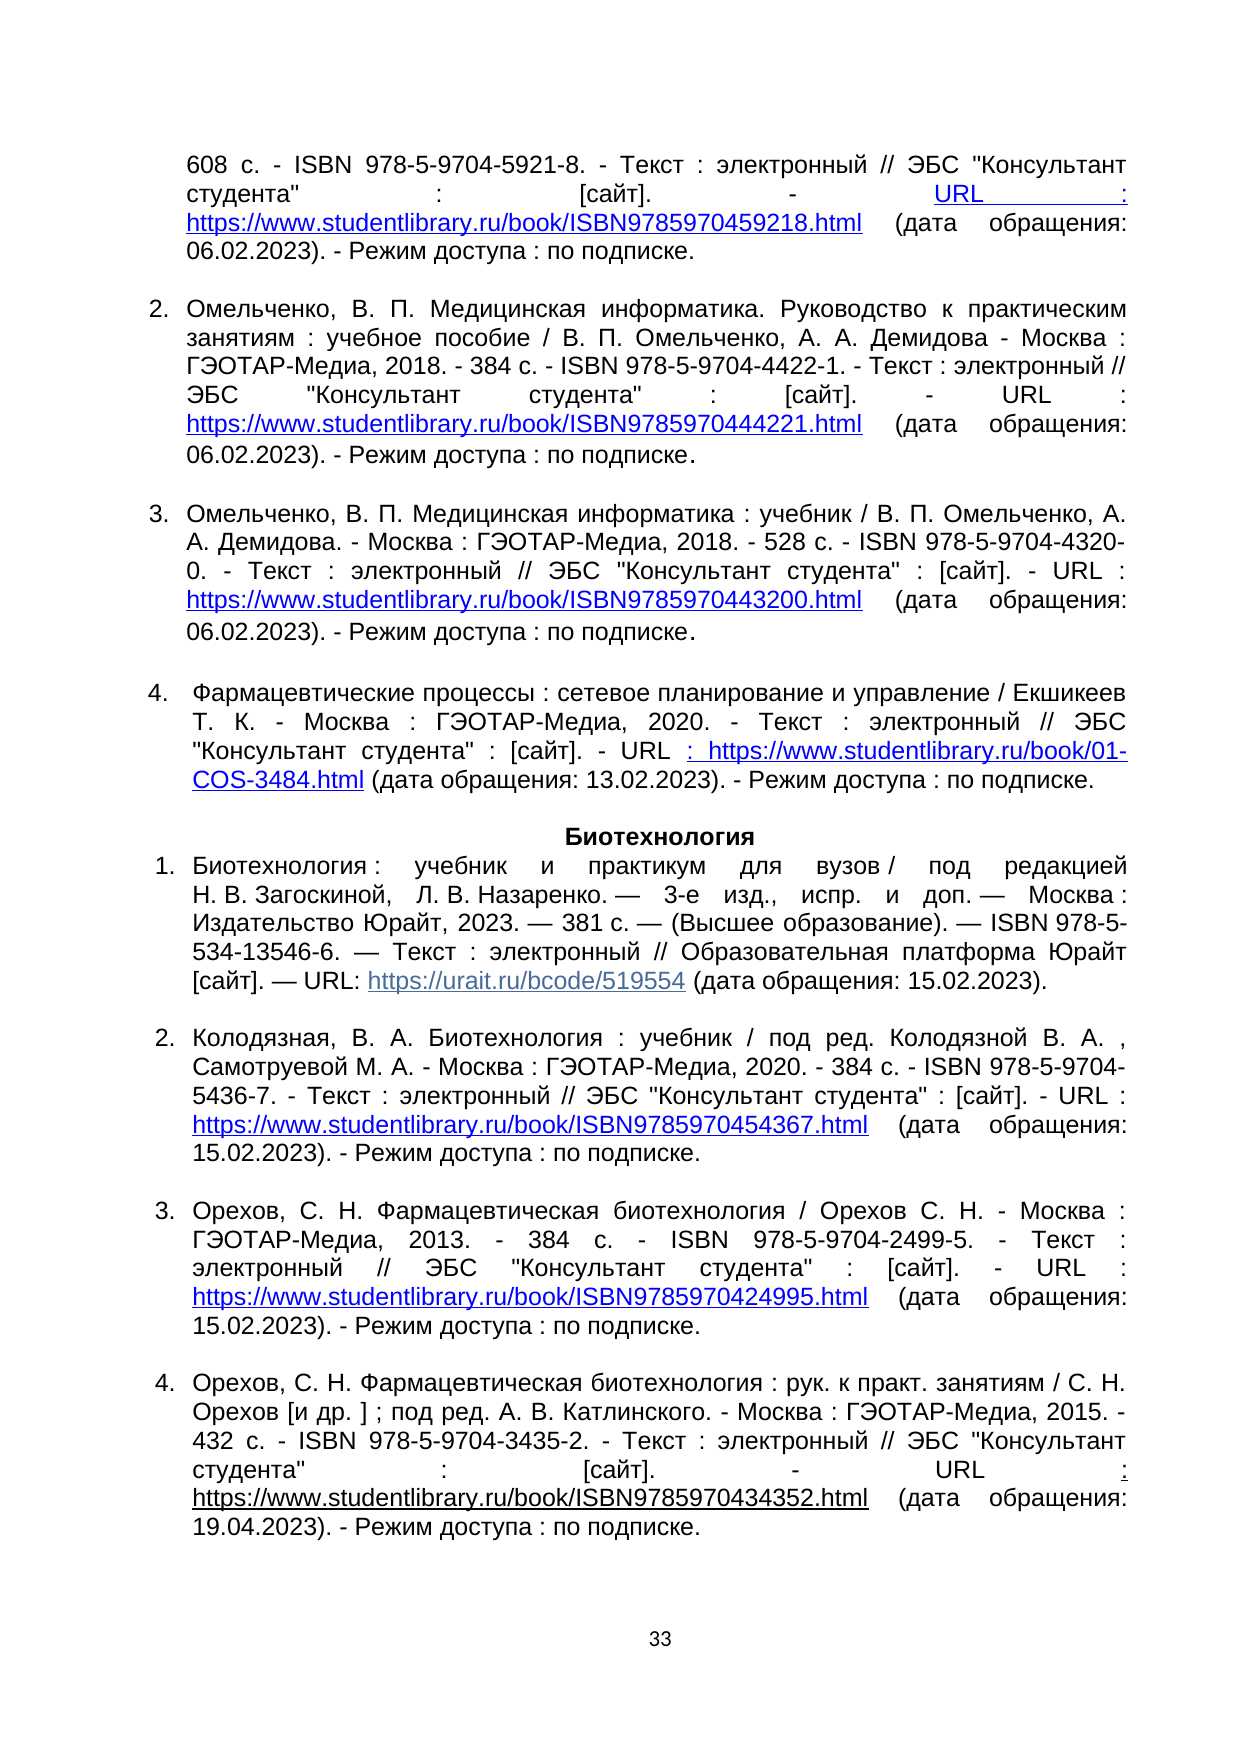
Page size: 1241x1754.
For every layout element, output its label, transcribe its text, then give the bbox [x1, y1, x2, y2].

list Омельченко, В. П. Медицинская информатика : учебник / В. П. Омельченко, А. А. Демидова. - Москва : ГЭОТАР-Медиа, 2018. - 528 с. - ISBN 978-5-9704-4320-0. - Текст : электронный // ЭБС "Консультант студента" : [сайт]. - URL : https://www.studentlibrary.ru/book/ISBN9785970443200.html (дата обращения: 06.02.2023). - Режим доступа : по подписке. [148, 499, 1128, 646]
list Орехов, С. Н. Фармацевтическая биотехнология / Орехов С. Н. - Москва : ГЭОТАР-Медиа, 2013. - 384 с. - ISBN 978-5-9704-2499-5. - Текст : электронный // ЭБС "Консультант студента" : [сайт]. - URL : https://www.studentlibrary.ru/book/ISBN9785970424995.html (дата обращения: 15.02.2023). - Режим доступа : по подписке. [154, 1196, 1128, 1340]
list Фармацевтические процессы : сетевое планирование и управление / Екшикеев Т. К. - Москва : ГЭОТАР-Медиа, 2020. - Текст : электронный // ЭБС "Консультант студента" : [сайт]. - URL : https://www.studentlibrary.ru/book/01-COS-3484.html (дата обращения: 13.02.2023). - Режим доступа : по подписке. [148, 678, 1128, 793]
list Биотехнология : учебник и практикум для вузов / под редакцией Н. В. Загоскиной, Л. В. Назаренко. — 3-е изд., испр. и доп. — Москва : Издательство Юрайт, 2023. — 381 с. — (Высшее образование). — ISBN 978-5-534-13546-6. — Текст : электронный // Образовательная платформа Юрайт [сайт]. — URL: https://urait.ru/bcode/519554 (дата обращения: 15.02.2023). [154, 851, 1128, 995]
list Орехов, С. Н. Фармацевтическая биотехнология : рук. к практ. занятиям / С. Н. Орехов [и др. ] ; под ред. А. В. Катлинского. - Москва : ГЭОТАР-Медиа, 2015. - 432 с. - ISBN 978-5-9704-3435-2. - Текст : электронный // ЭБС "Консультант студента" : [сайт]. - URL : https://www.studentlibrary.ru/book/ISBN9785970434352.html (дата обращения: 19.04.2023). - Режим доступа : по подписке. [154, 1368, 1128, 1541]
text Биотехнология [192, 822, 1128, 851]
list Омельченко, В. П. Медицинская информатика. Руководство к практическим занятиям : учебное пособие / В. П. Омельченко, А. А. Демидова - Москва : ГЭОТАР-Медиа, 2018. - 384 с. - ISBN 978-5-9704-4422-1. - Текст : электронный // ЭБС "Консультант студента" : [сайт]. - URL : https://www.studentlibrary.ru/book/ISBN9785970444221.html (дата обращения: 06.02.2023). - Режим доступа : по подписке. [148, 294, 1128, 470]
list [148, 150, 1128, 265]
list Колодязная, В. А. Биотехнология : учебник / под ред. Колодязной В. А. , Самотруевой М. А. - Москва : ГЭОТАР-Медиа, 2020. - 384 с. - ISBN 978-5-9704-5436-7. - Текст : электронный // ЭБС "Консультант студента" : [сайт]. - URL : https://www.studentlibrary.ru/book/ISBN9785970454367.html (дата обращения: 15.02.2023). - Режим доступа : по подписке. [154, 1023, 1128, 1167]
